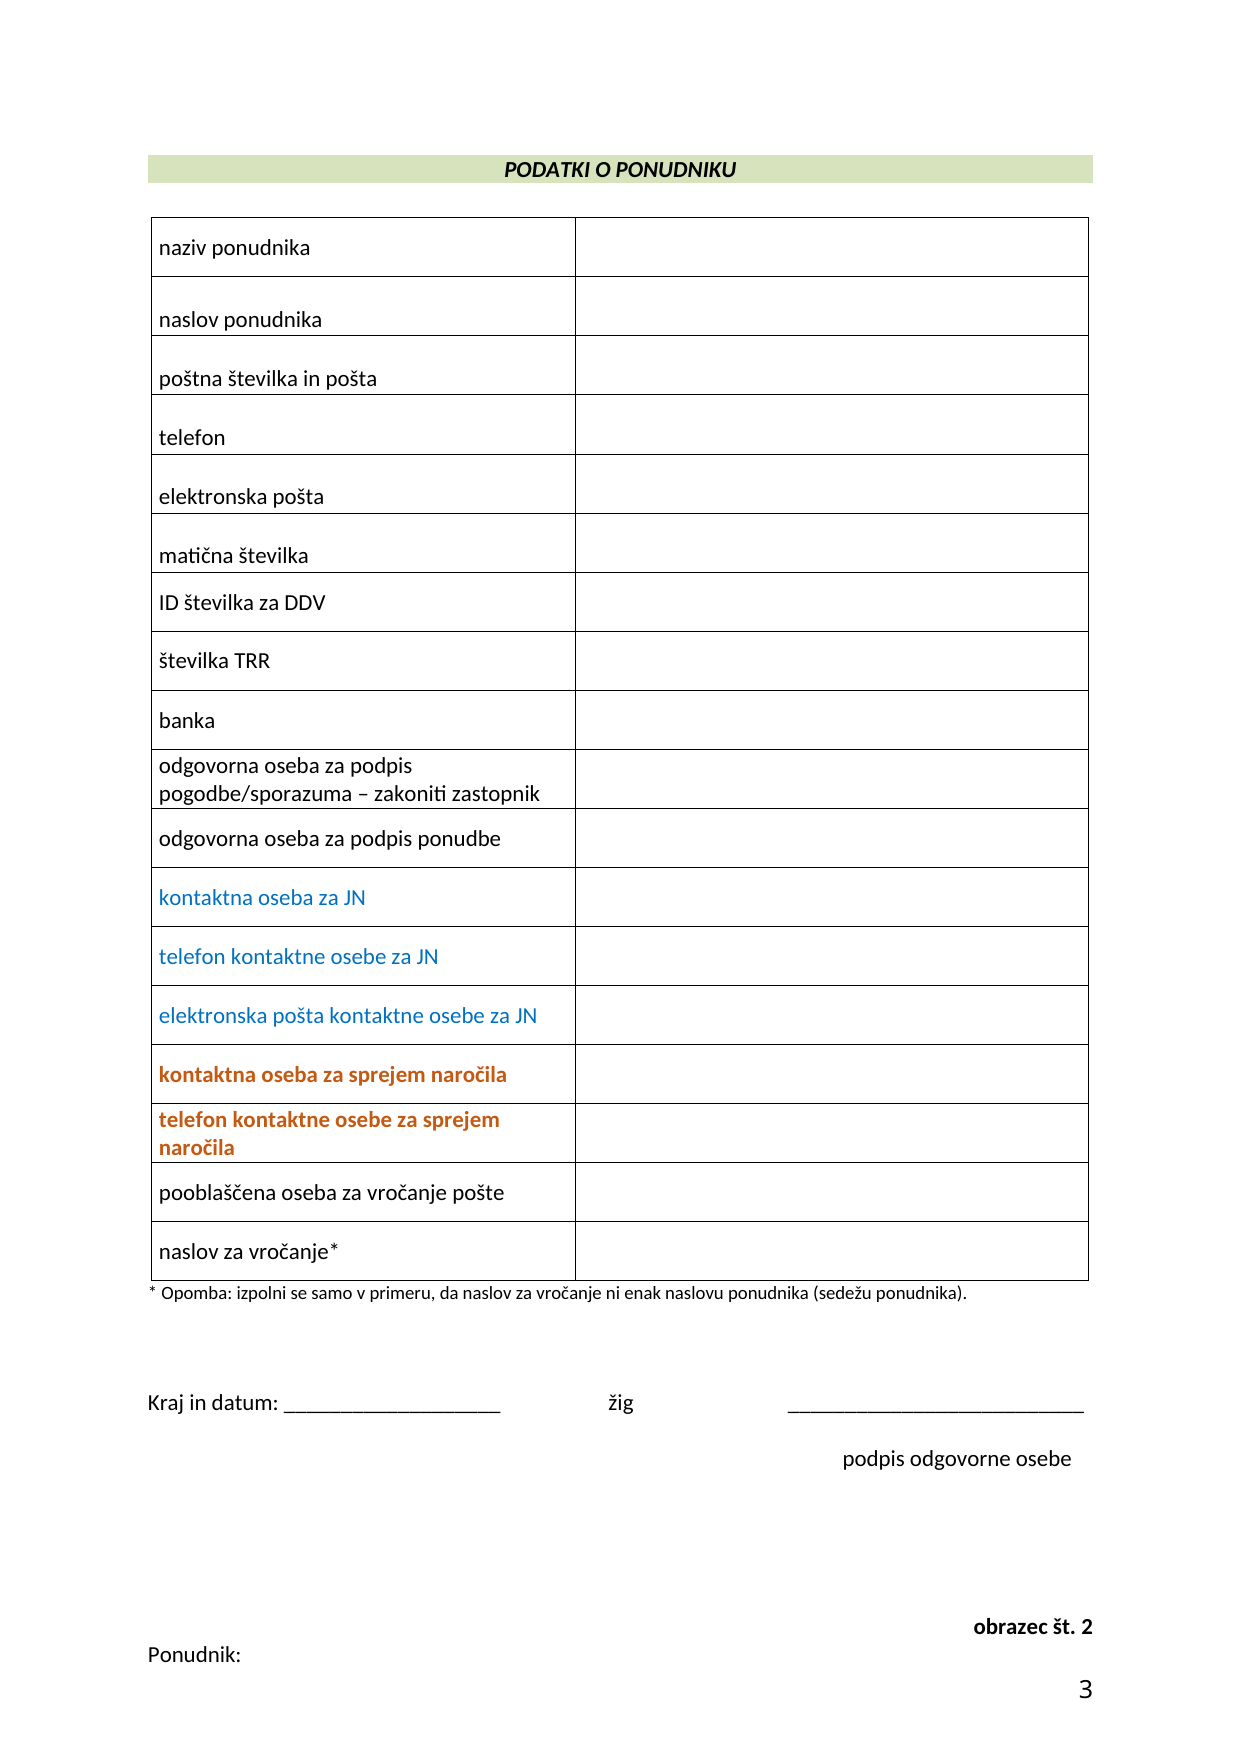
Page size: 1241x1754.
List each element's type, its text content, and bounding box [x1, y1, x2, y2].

table_cell matična številka [152, 514, 575, 572]
table_cell telefon kontaktne osebe za JN [152, 927, 575, 985]
table_cell [576, 1104, 1088, 1162]
table_cell telefon [152, 395, 575, 453]
table_cell kontaktna oseba za JN [152, 868, 575, 926]
table_cell odgovorna oseba za podpis pogodbe/sporazuma – zakoniti zastopnik [152, 750, 575, 808]
text Kraj in datum: ___________________ žig __________________________ [148, 1388, 1093, 1416]
table_cell [576, 277, 1088, 335]
table_cell [576, 573, 1088, 631]
table_cell [576, 336, 1088, 394]
table_cell telefon kontaktne osebe za sprejem naročila [152, 1104, 575, 1162]
text * Opomba: izpolni se samo v primeru, da naslov za vročanje ni enak naslovu ponudnika (sedežu ponudnika). [148, 1281, 1093, 1304]
table_cell naslov ponudnika [152, 277, 575, 335]
table_cell [576, 632, 1088, 690]
table_cell [576, 927, 1088, 985]
table_cell [576, 1045, 1088, 1103]
text podpis odgovorne osebe [148, 1444, 1093, 1472]
table_cell odgovorna oseba za podpis ponudbe [152, 809, 575, 867]
subtitle PODATKI O PONUDNIKU [148, 155, 1093, 183]
table_cell [576, 395, 1088, 453]
table_cell [576, 750, 1088, 808]
table_header naziv ponudnika [152, 218, 575, 276]
table_cell [576, 1222, 1088, 1280]
table_cell banka [152, 691, 575, 749]
table_header [576, 218, 1088, 276]
table_cell [576, 809, 1088, 867]
table_cell kontaktna oseba za sprejem naročila [152, 1045, 575, 1103]
text Ponudnik: [148, 1641, 1093, 1668]
table_cell naslov za vročanje* [152, 1222, 575, 1280]
table_cell poštna številka in pošta [152, 336, 575, 394]
table_cell elektronska pošta [152, 455, 575, 512]
table_cell ID številka za DDV [152, 573, 575, 631]
table_cell številka TRR [152, 632, 575, 690]
table_cell [576, 986, 1088, 1044]
table_cell [576, 868, 1088, 926]
table_cell [576, 455, 1088, 512]
table_cell [576, 691, 1088, 749]
table_cell [576, 514, 1088, 572]
table_cell pooblaščena oseba za vročanje pošte [152, 1163, 575, 1221]
table_cell [576, 1163, 1088, 1221]
text obrazec št. 2 [148, 1612, 1093, 1641]
table_cell elektronska pošta kontaktne osebe za JN [152, 986, 575, 1044]
